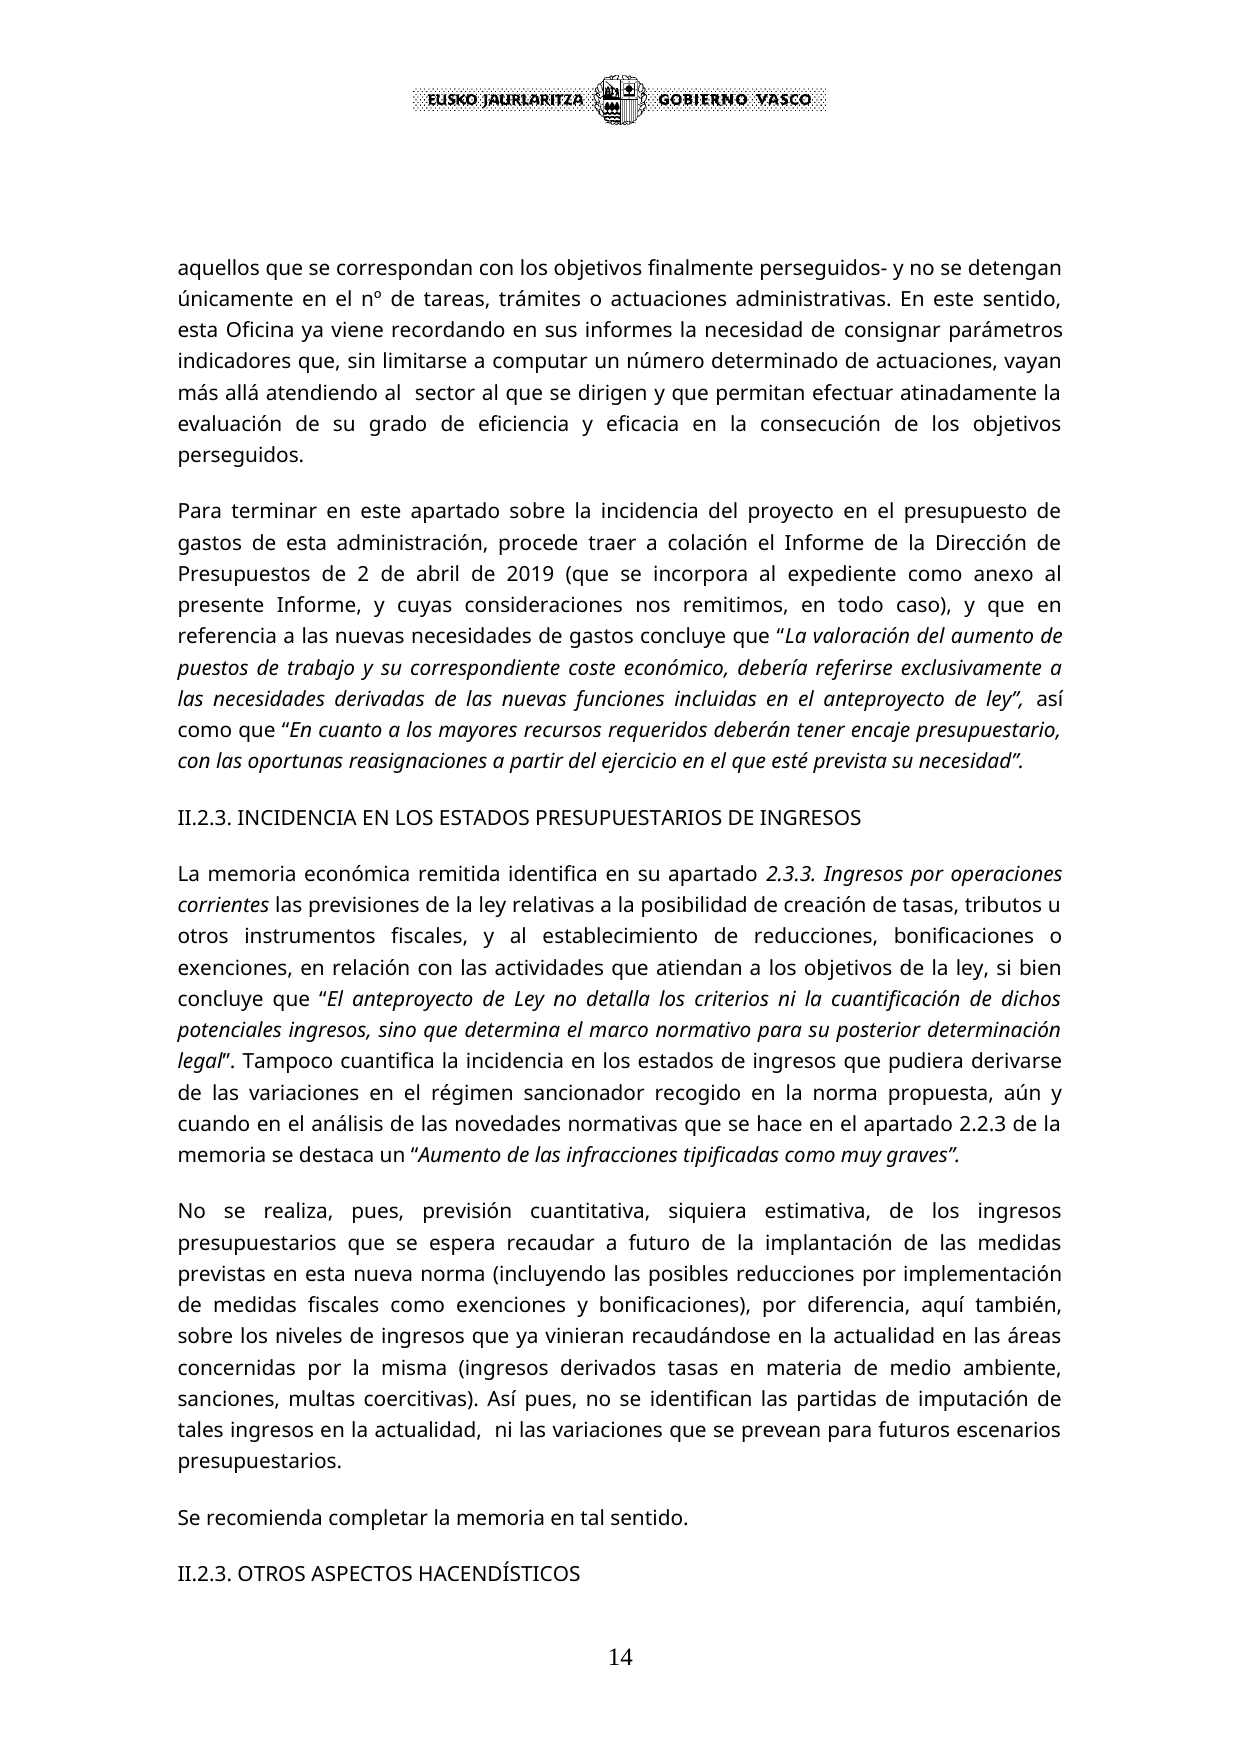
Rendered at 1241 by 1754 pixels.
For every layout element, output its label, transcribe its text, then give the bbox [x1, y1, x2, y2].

text II.2.3. OTROS ASPECTOS HACENDÍSTICOS [177, 1556, 1063, 1587]
text II.2.3. INCIDENCIA EN LOS ESTADOS PRESUPUESTARIOS DE INGRESOS [177, 800, 1063, 831]
text La memoria económica remitida identifica en su apartado 2.3.3. Ingresos por operaciones corrientes las previsiones de la ley relativas a la posibilidad de creación de tasas, tributos u otros instrumentos fiscales, y al establecimiento de reducciones, bonificaciones o exenciones, en relación con las actividades que atiendan a los objetivos de la ley, si bien concluye que “El anteproyecto de Ley no detalla los criterios ni la cuantificación de dichos potenciales ingresos, sino que determina el marco normativo para su posterior determinación legal”. Tampoco cuantifica la incidencia en los estados de ingresos que pudiera derivarse de las variaciones en el régimen sancionador recogido en la norma propuesta, aún y cuando en el análisis de las novedades normativas que se hace en el apartado 2.2.3 de la memoria se destaca un “Aumento de las infracciones tipificadas como muy graves”. [177, 856, 1063, 1169]
picture [413, 75, 828, 125]
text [177, 250, 1063, 469]
text Para terminar en este apartado sobre la incidencia del proyecto en el presupuesto de gastos de esta administración, procede traer a colación el Informe de la Dirección de Presupuestos de 2 de abril de 2019 (que se incorpora al expediente como anexo al presente Informe, y cuyas consideraciones nos remitimos, en todo caso), y que en referencia a las nuevas necesidades de gastos concluye que “La valoración del aumento de puestos de trabajo y su correspondiente coste económico, debería referirse exclusivamente a las necesidades derivadas de las nuevas funciones incluidas en el anteproyecto de ley”, así como que “En cuanto a los mayores recursos requeridos deberán tener encaje presupuestario, con las oportunas reasignaciones a partir del ejercicio en el que esté prevista su necesidad”. [177, 494, 1063, 775]
text No se realiza, pues, previsión cuantitativa, siquiera estimativa, de los ingresos presupuestarios que se espera recaudar a futuro de la implantación de las medidas previstas en esta nueva norma (incluyendo las posibles reducciones por implementación de medidas fiscales como exenciones y bonificaciones), por diferencia, aquí también, sobre los niveles de ingresos que ya vinieran recaudándose en la actualidad en las áreas concernidas por la misma (ingresos derivados tasas en materia de medio ambiente, sanciones, multas coercitivas). Así pues, no se identifican las partidas de imputación de tales ingresos en la actualidad, ni las variaciones que se prevean para futuros escenarios presupuestarios. [177, 1194, 1063, 1475]
text Se recomienda completar la memoria en tal sentido. [177, 1500, 1063, 1531]
